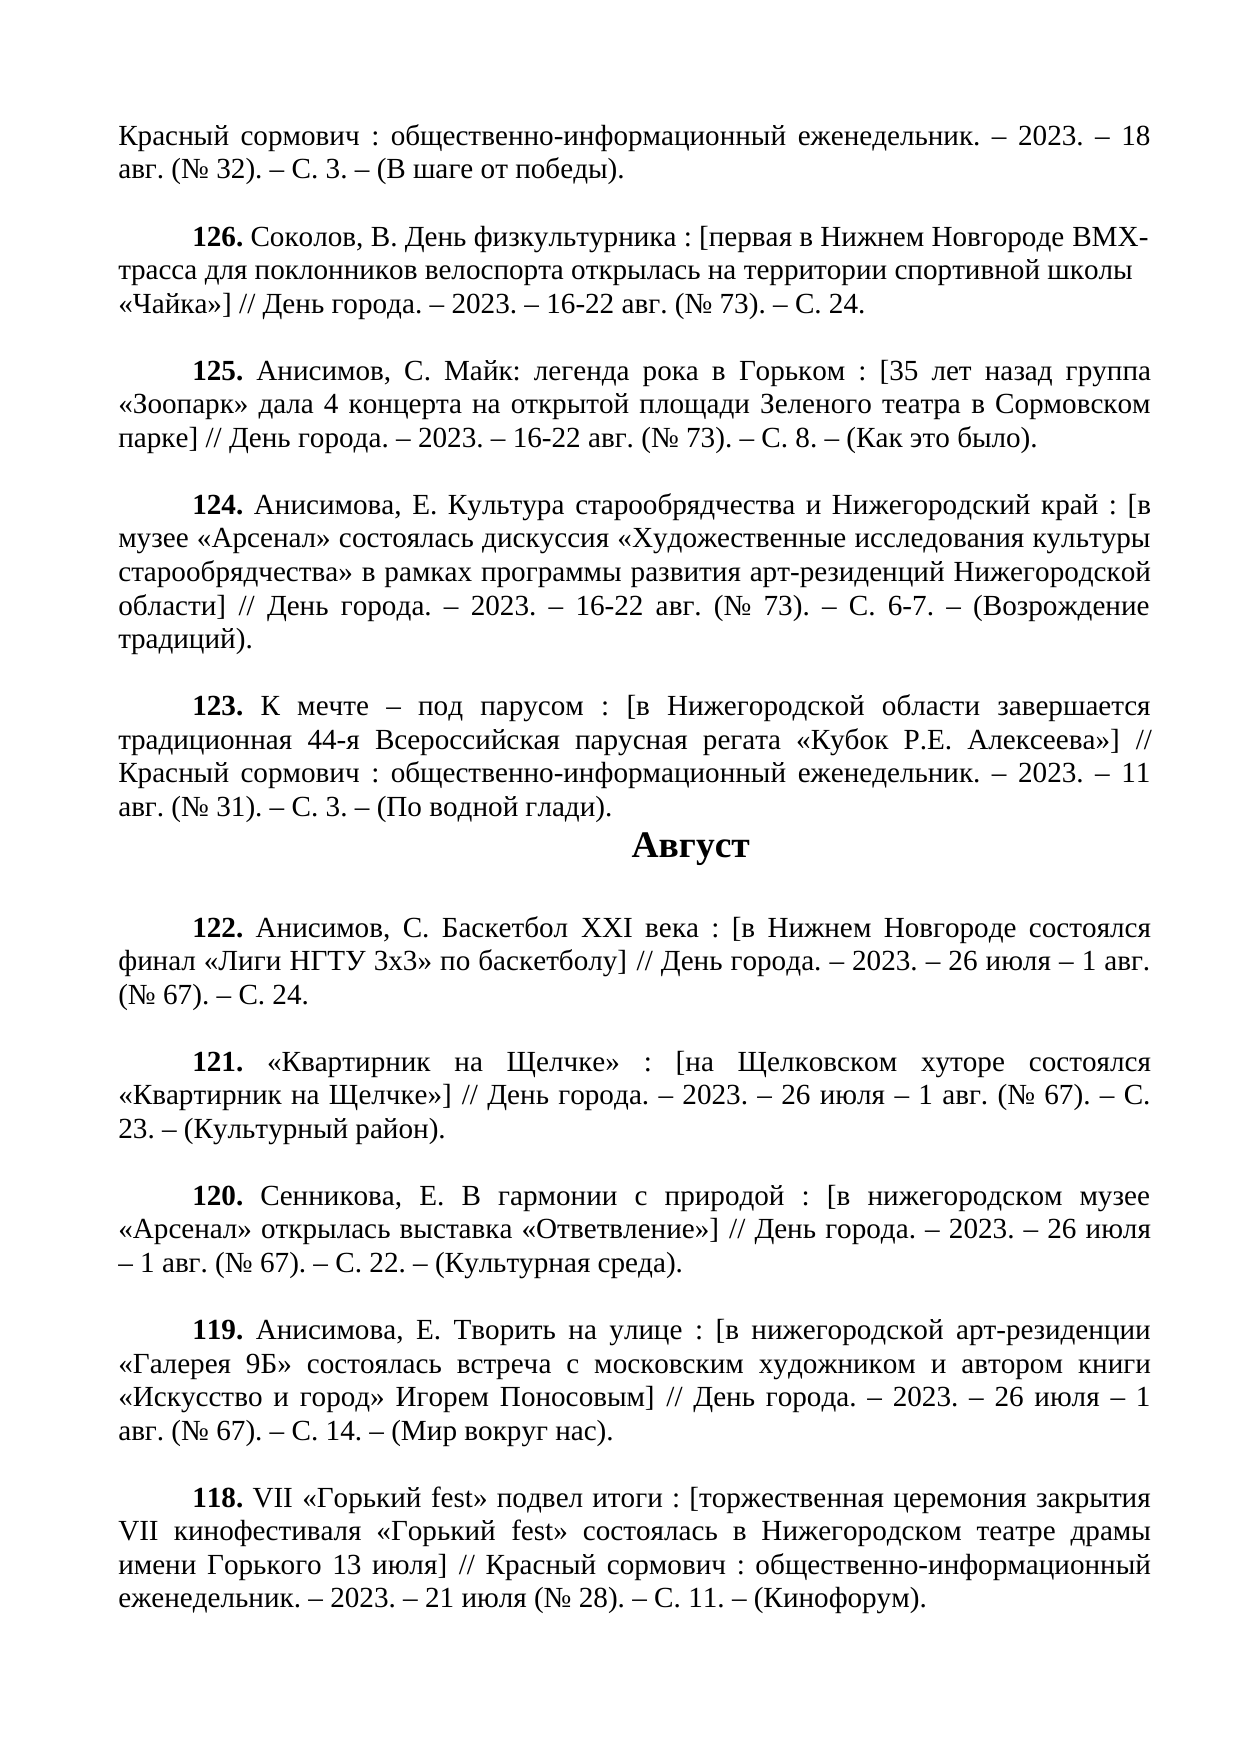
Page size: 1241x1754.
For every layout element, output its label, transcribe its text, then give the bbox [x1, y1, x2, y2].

text 124. Анисимова, Е. Культура старообрядчества и Нижегородский край : [в музее «Арсенал» состоялась дискуссия «Художественные исследования культуры старообрядчества» в рамках программы развития арт-резиденций Нижегородской области] // День города. – 2023. – 16-22 авг. (№ 73). – С. 6-7. – (Возрождение традиций). [118, 487, 1152, 655]
text 126. Соколов, В. День физкультурника : [первая в Нижнем Новгороде BMX-трасса для поклонников велоспорта открылась на территории спортивной школы «Чайка»] // День города. – 2023. – 16-22 авг. (№ 73). – С. 24. [118, 219, 1152, 319]
text 123. К мечте – под парусом : [в Нижегородской области завершается традиционная 44-я Всероссийская парусная регата «Кубок Р.Е. Алексеева»] // Красный сормович : общественно-информационный еженедельник. – 2023. – 11 авг. (№ 31). – С. 3. – (По водной глади). [118, 688, 1152, 822]
text 120. Сенникова, Е. В гармонии с природой : [в нижегородском музее «Арсенал» открылась выставка «Ответвление»] // День города. – 2023. – 26 июля – 1 авг. (№ 67). – С. 22. – (Культурная среда). [118, 1178, 1152, 1279]
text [118, 118, 1152, 185]
list 118. VII «Горький fest» подвел итоги : [торжественная церемония закрытия VII кинофестиваля «Горький fest» состоялась в Нижегородском театре драмы имени Горького 13 июля] // Красный сормович : общественно-информационный еженедельник. – 2023. – 21 июля (№ 28). – С. 11. – (Кинофорум). [118, 1480, 1152, 1614]
list Август [229, 822, 1152, 866]
text 122. Анисимов, С. Баскетбол XXI века : [в Нижнем Новгороде состоялся финал «Лиги НГТУ 3х3» по баскетболу] // День города. – 2023. – 26 июля – 1 авг. (№ 67). – С. 24. [118, 910, 1152, 1010]
text 125. Анисимов, С. Майк: легенда рока в Горьком : [35 лет назад группа «Зоопарк» дала 4 концерта на открытой площади Зеленого театра в Сормовском парке] // День города. – 2023. – 16-22 авг. (№ 73). – С. 8. – (Как это было). [118, 353, 1152, 453]
text 121. «Квартирник на Щелчке» : [на Щелковском хуторе состоялся «Квартирник на Щелчке»] // День города. – 2023. – 26 июля – 1 авг. (№ 67). – С. 23. – (Культурный район). [118, 1044, 1152, 1144]
text 119. Анисимова, Е. Творить на улице : [в нижегородской арт-резиденции «Галерея 9Б» состоялась встреча с московским художником и автором книги «Искусство и город» Игорем Поносовым] // День города. – 2023. – 26 июля – 1 авг. (№ 67). – С. 14. – (Мир вокруг нас). [118, 1312, 1152, 1446]
